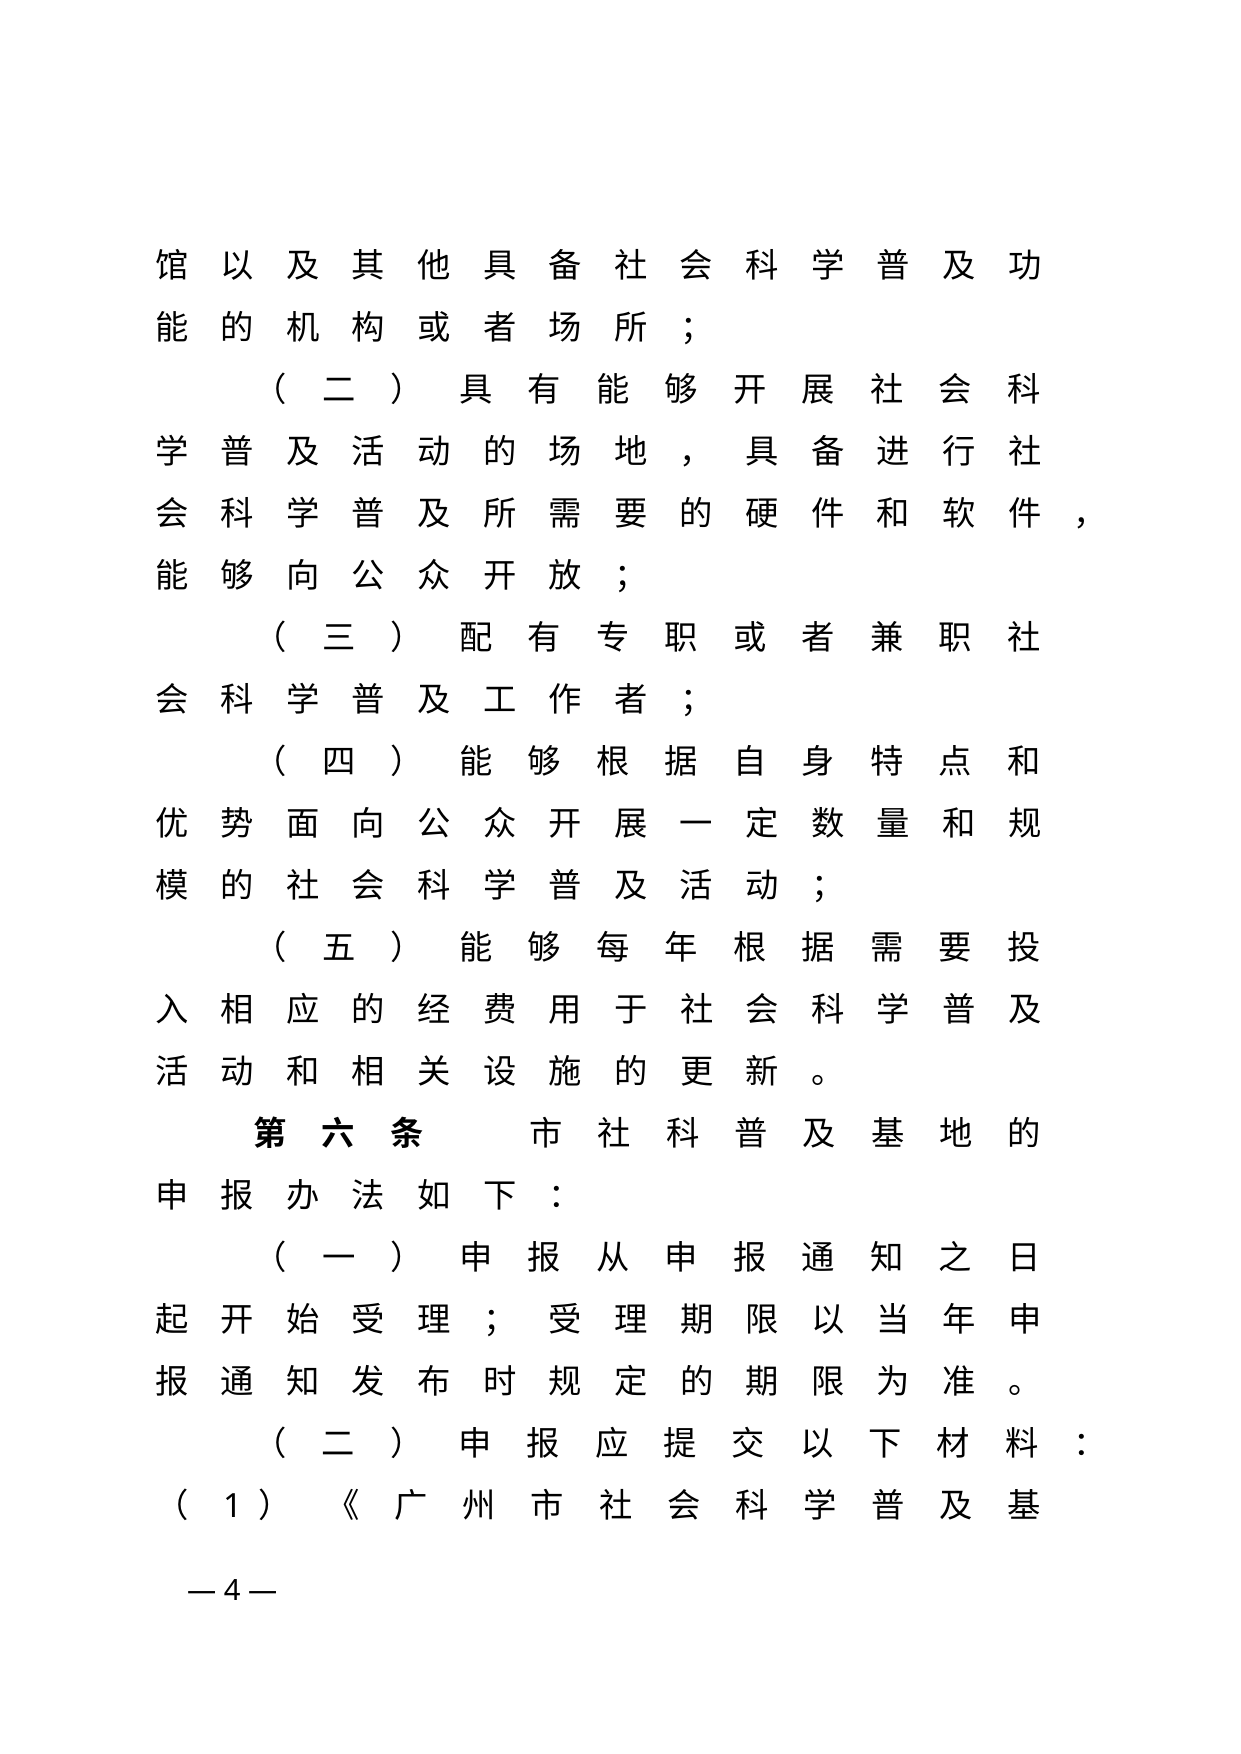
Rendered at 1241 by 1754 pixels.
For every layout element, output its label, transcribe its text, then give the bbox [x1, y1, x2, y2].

text （二）申报应提交以下材料：（1）《广州市社会科学普及基地申报表》(一式五份)；（2）申报单位的独立法人资格证明复印件(一式五份)。（3）其他证明符合申报条件的有关材料。以上（1）、（2）两项材料需附电子文档。 [155, 1410, 1073, 1534]
text （三）配有专职或者兼职社会科学普及工作者； [155, 604, 1073, 728]
text （二）具有能够开展社会科学普及活动的场地，具备进行社会科学普及所需要的硬件和软件，能够向公众开放； [155, 356, 1073, 604]
text （四）能够根据自身特点和优势面向公众开展一定数量和规模的社会科学普及活动； [155, 728, 1073, 914]
text 第六条 市社科普及基地的申报办法如下： [155, 1100, 1073, 1224]
text （五）能够每年根据需要投入相应的经费用于社会科学普及活动和相关设施的更新。 [155, 914, 1073, 1100]
text （一）申报从申报通知之日起开始受理；受理期限以当年申报通知发布时规定的期限为准。 [155, 1224, 1073, 1410]
text （一）属于人文社会科学研究、宣传单位，包括社会科学研究机构、教育机构、历史文化场馆以及其他具备社会科学普及功能的机构或者场所； [155, 232, 1073, 356]
